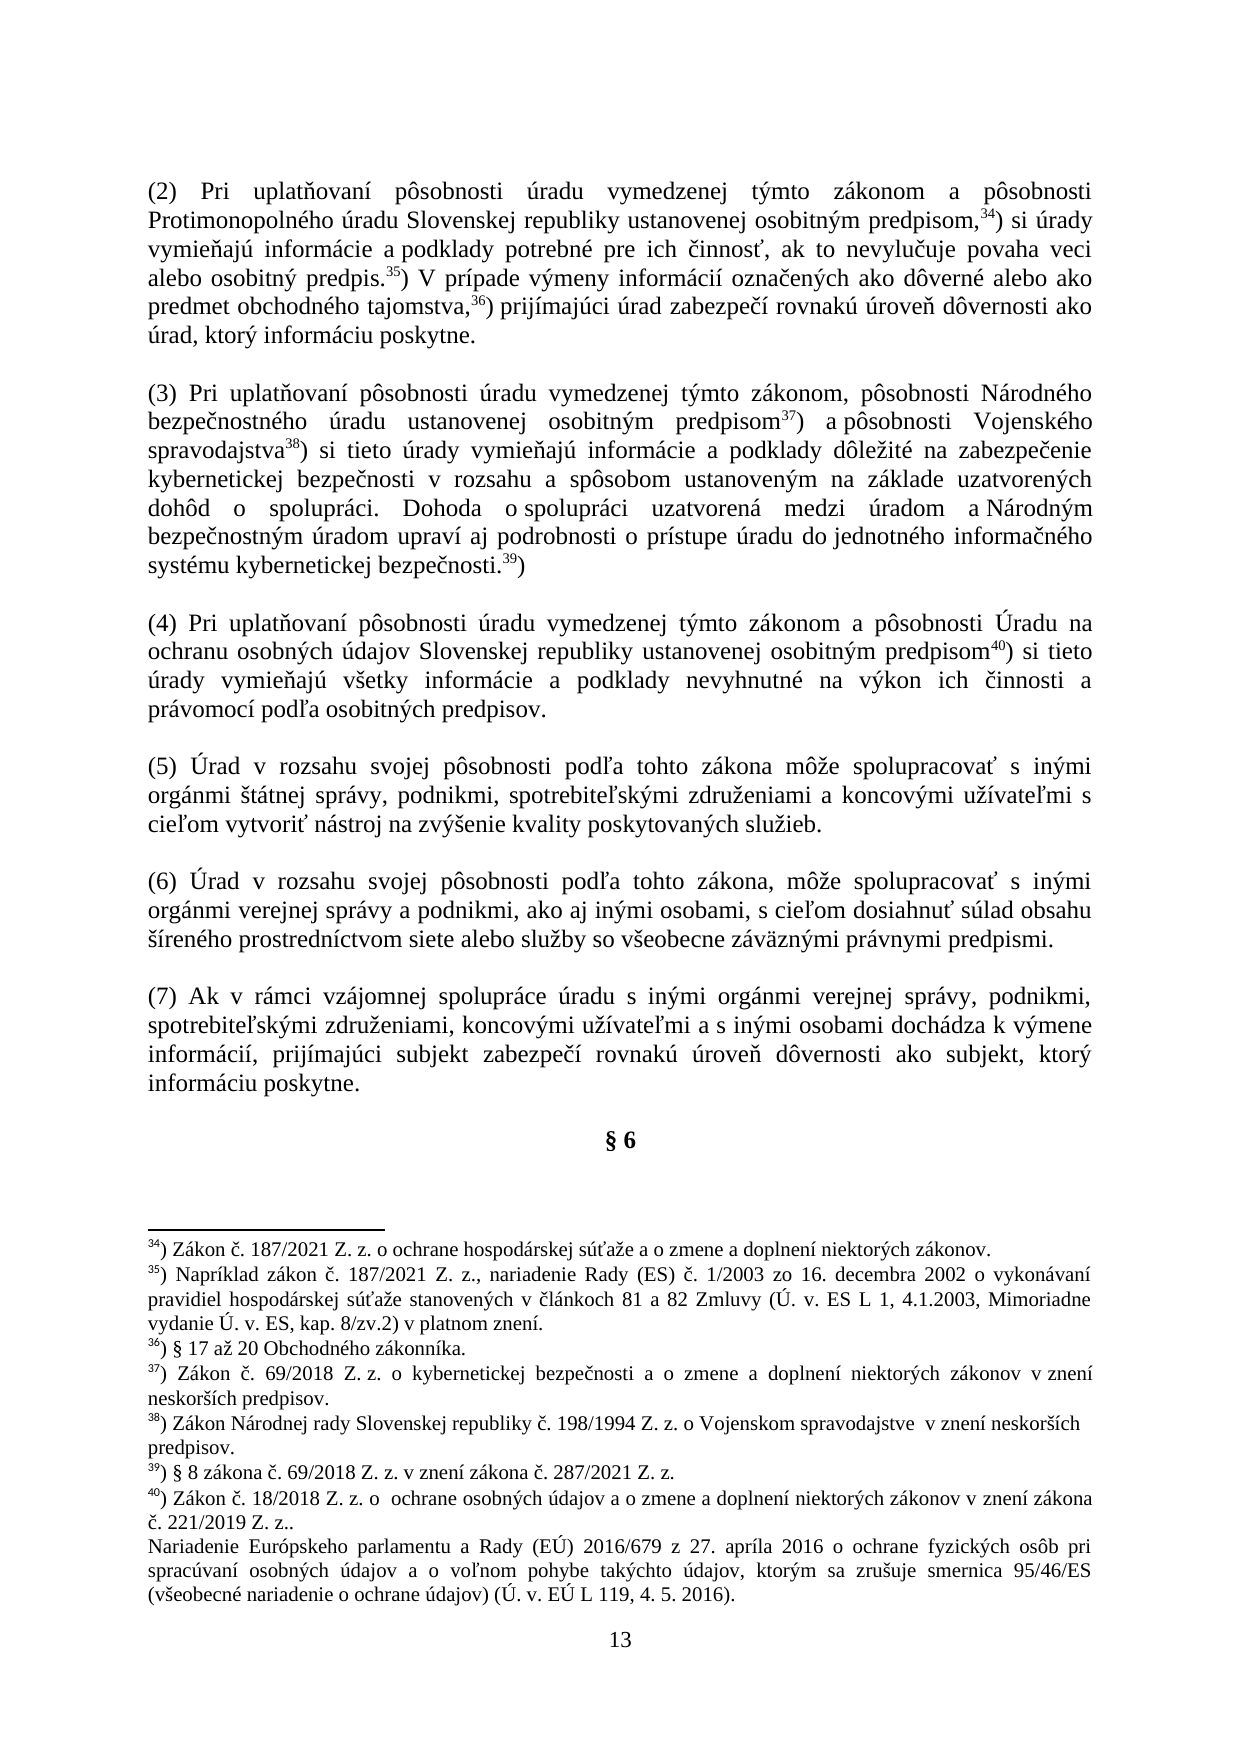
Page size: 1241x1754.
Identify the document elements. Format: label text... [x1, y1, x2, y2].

text (5) Úrad v rozsahu svojej pôsobnosti podľa tohto zákona môže spolupracovať s inými orgánmi štátnej správy, podnikmi, spotrebiteľskými združeniami a koncovými užívateľmi s cieľom vytvoriť nástroj na zvýšenie kvality poskytovaných služieb. [148, 751, 1093, 838]
text (3) Pri uplatňovaní pôsobnosti úradu vymedzenej týmto zákonom, pôsobnosti Národného bezpečnostného úradu ustanovenej osobitným predpisom) a pôsobnosti Vojenského spravodajstva) si tieto úrady vymieňajú informácie a podklady dôležité na zabezpečenie kybernetickej bezpečnosti v rozsahu a spôsobom ustanoveným na základe uzatvorených dohôd o spolupráci. Dohoda o spolupráci uzatvorená medzi úradom a Národným bezpečnostným úradom upraví aj podrobnosti o prístupe úradu do jednotného informačného systému kybernetickej bezpečnosti.) [148, 378, 1093, 579]
text (4) Pri uplatňovaní pôsobnosti úradu vymedzenej týmto zákonom a pôsobnosti Úradu na ochranu osobných údajov Slovenskej republiky ustanovenej osobitným predpisom) si tieto úrady vymieňajú všetky informácie a podklady nevyhnutné na výkon ich činnosti a právomocí podľa osobitných predpisov. [148, 608, 1093, 723]
text § 6 [148, 1125, 1093, 1154]
text (2) Pri uplatňovaní pôsobnosti úradu vymedzenej týmto zákonom a pôsobnosti Protimonopolného úradu Slovenskej republiky ustanovenej osobitným predpisom,) si úrady vymieňajú informácie a podklady potrebné pre ich činnosť, ak to nevylučuje povaha veci alebo osobitný predpis.) V prípade výmeny informácií označených ako dôverné alebo ako predmet obchodného tajomstva,) prijímajúci úrad zabezpečí rovnakú úroveň dôvernosti ako úrad, ktorý informáciu poskytne. [148, 176, 1093, 349]
text (7) Ak v rámci vzájomnej spolupráce úradu s inými orgánmi verejnej správy, podnikmi, spotrebiteľskými združeniami, koncovými užívateľmi a s inými osobami dochádza k výmene informácií, prijímajúci subjekt zabezpečí rovnakú úroveň dôvernosti ako subjekt, ktorý informáciu poskytne. [148, 981, 1093, 1096]
text (6) Úrad v rozsahu svojej pôsobnosti podľa tohto zákona, môže spolupracovať s inými orgánmi verejnej správy a podnikmi, ako aj inými osobami, s cieľom dosiahnuť súlad obsahu šíreného prostredníctvom siete alebo služby so všeobecne záväznými právnymi predpismi. [148, 866, 1093, 953]
